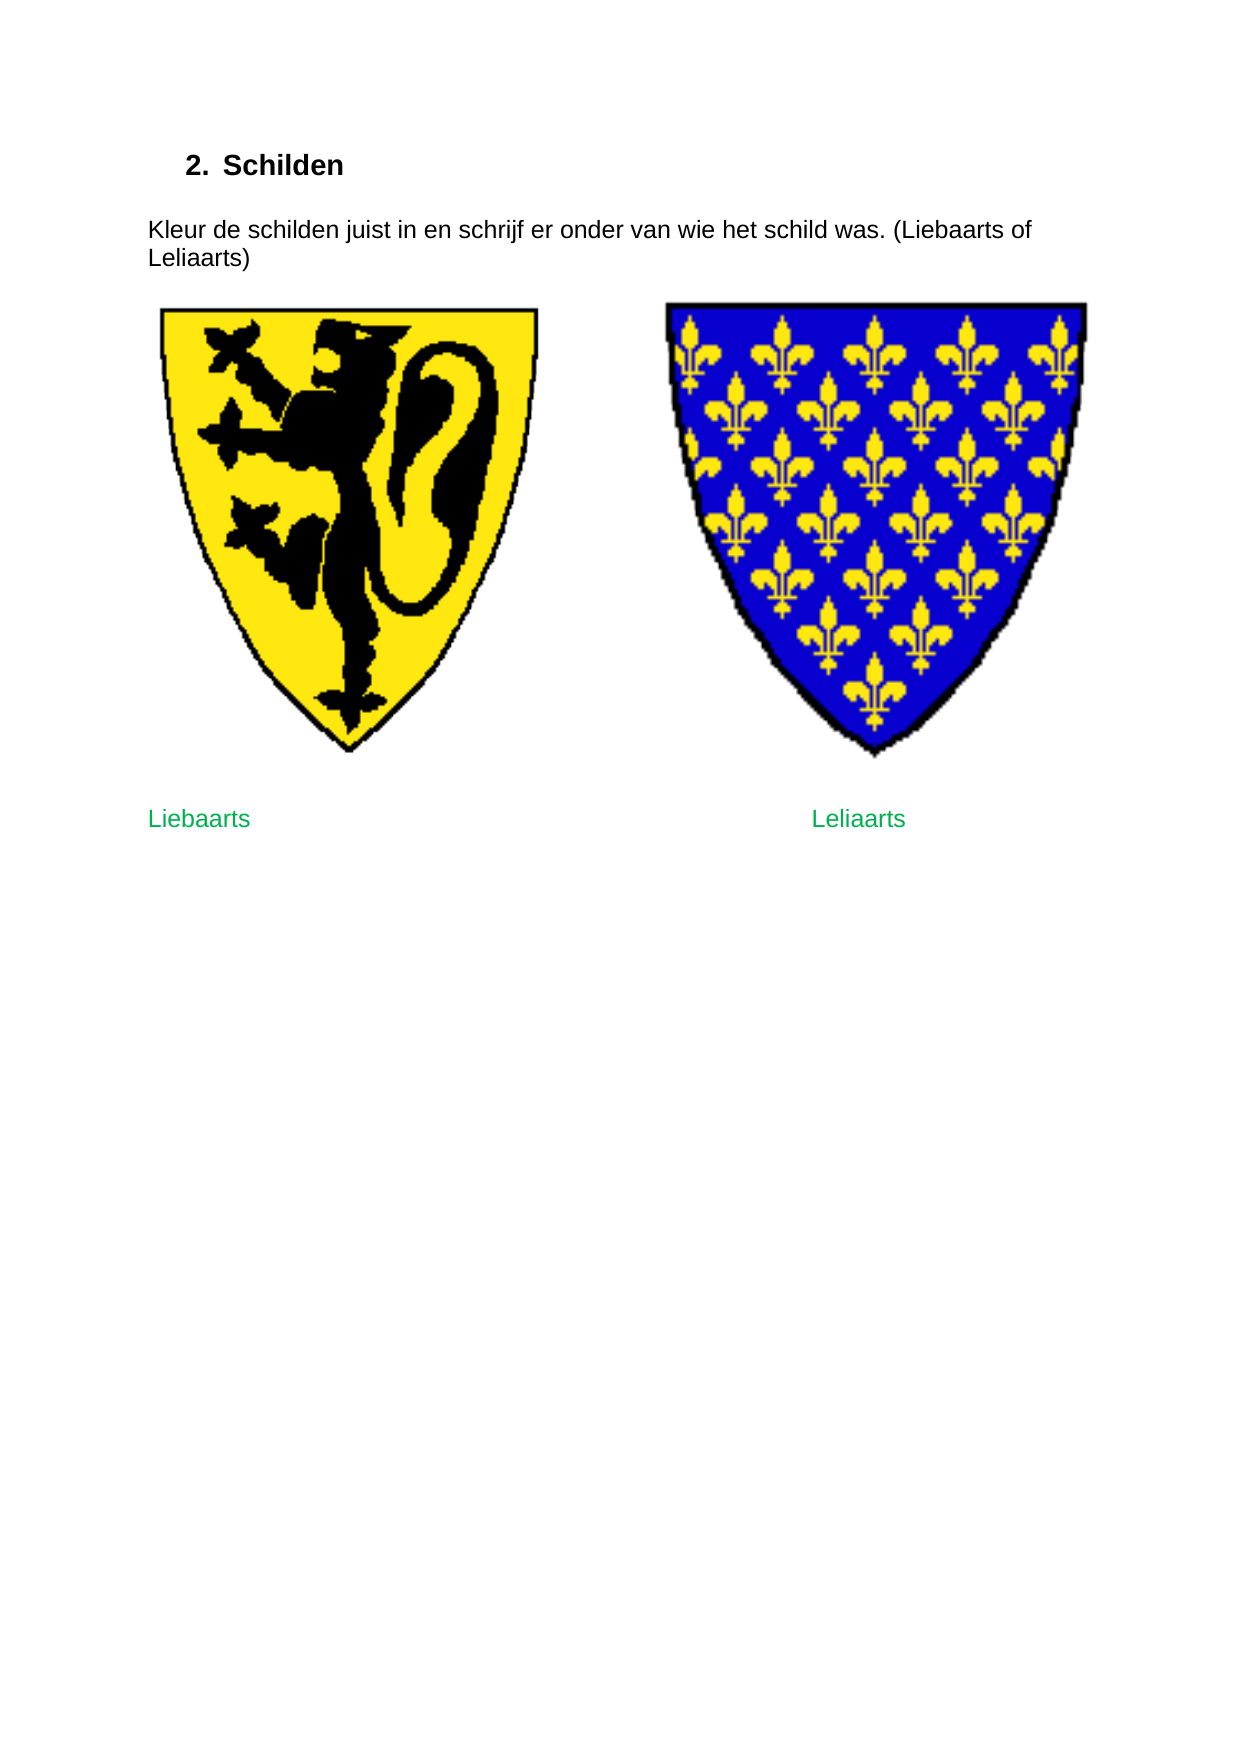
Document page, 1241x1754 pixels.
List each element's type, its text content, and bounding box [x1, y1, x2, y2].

picture [663, 301, 1092, 762]
list Schilden [185, 148, 1093, 181]
text Kleur de schilden juist in en schrijf er onder van wie het schild was. (Liebaarts of Leliaarts) [148, 215, 1093, 272]
picture [147, 305, 548, 762]
text Liebaarts Leliaarts [148, 804, 1093, 833]
